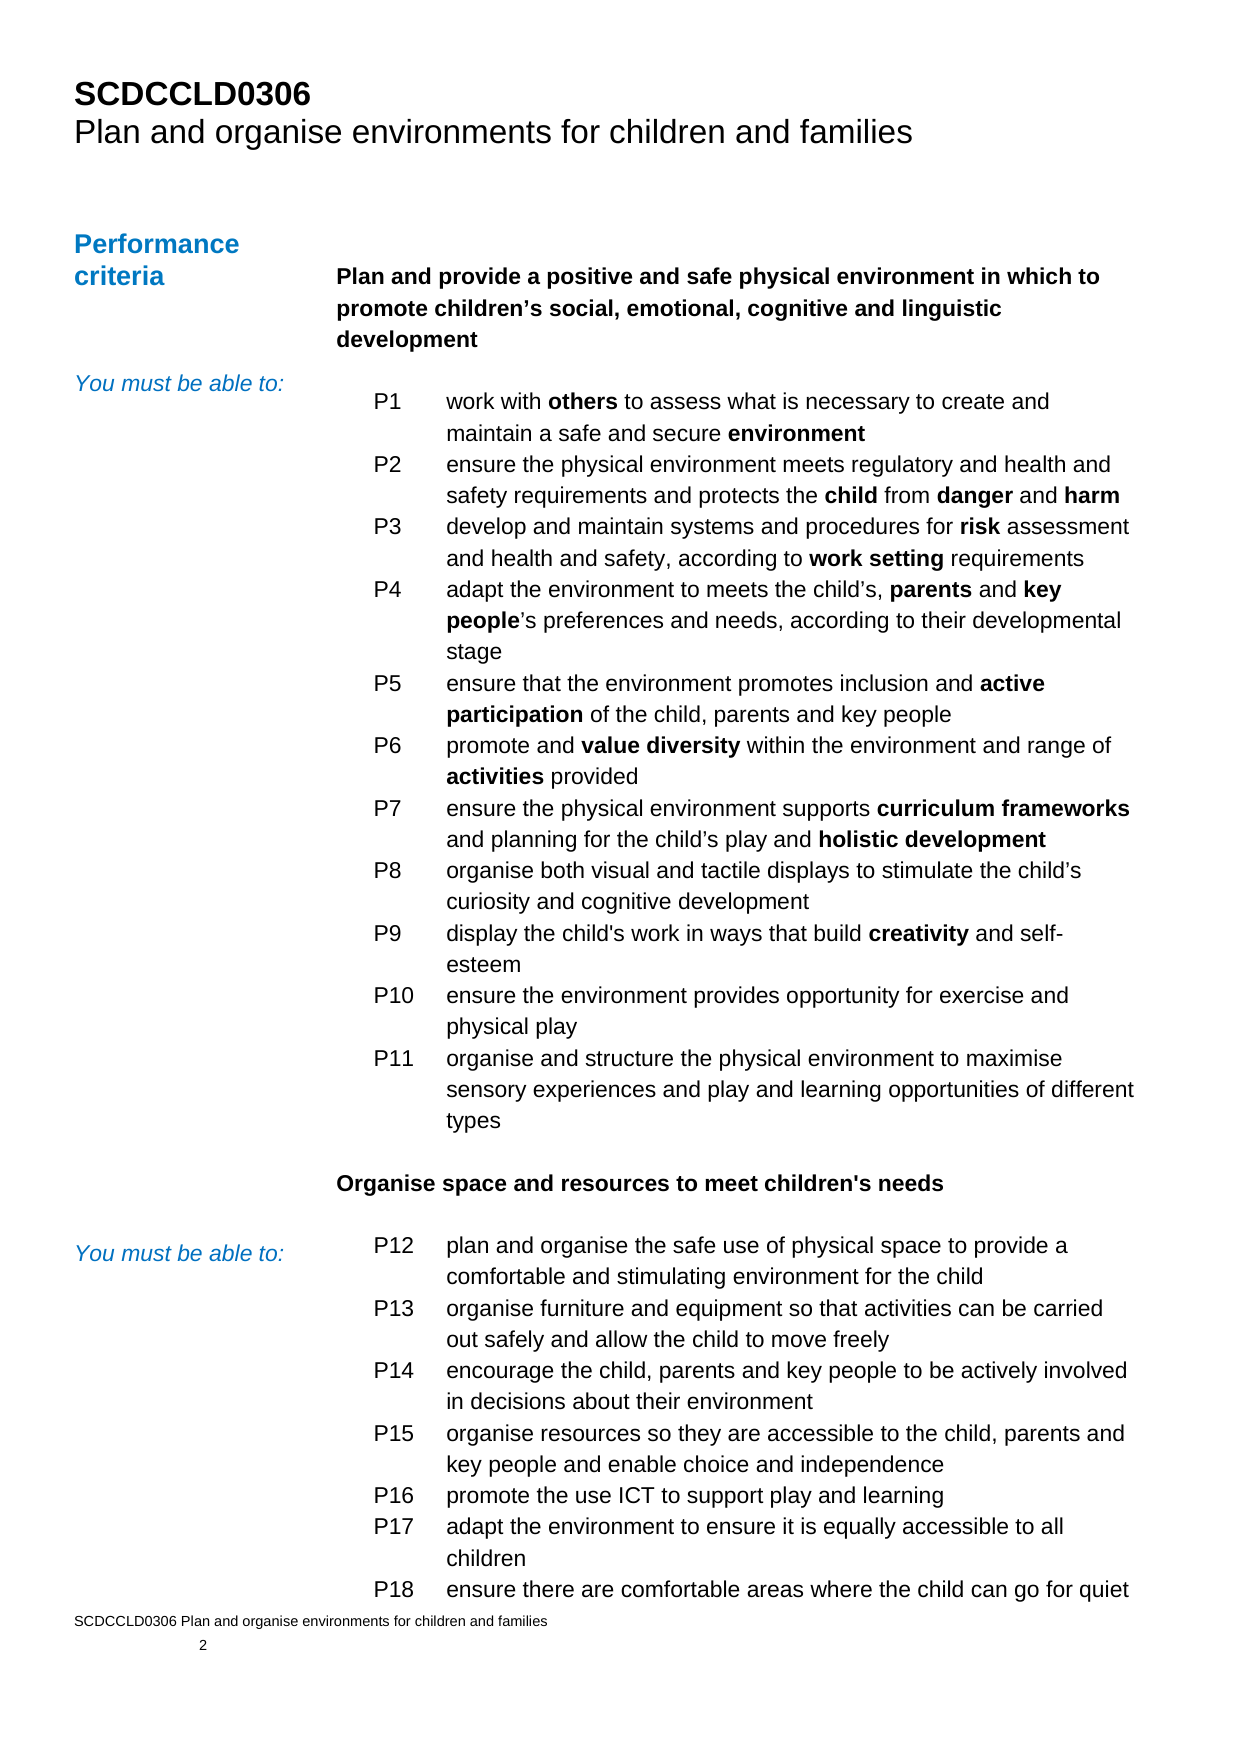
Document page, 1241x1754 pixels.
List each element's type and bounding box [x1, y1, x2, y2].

table_header [63, 229, 325, 1603]
table_header [325, 229, 1148, 1603]
